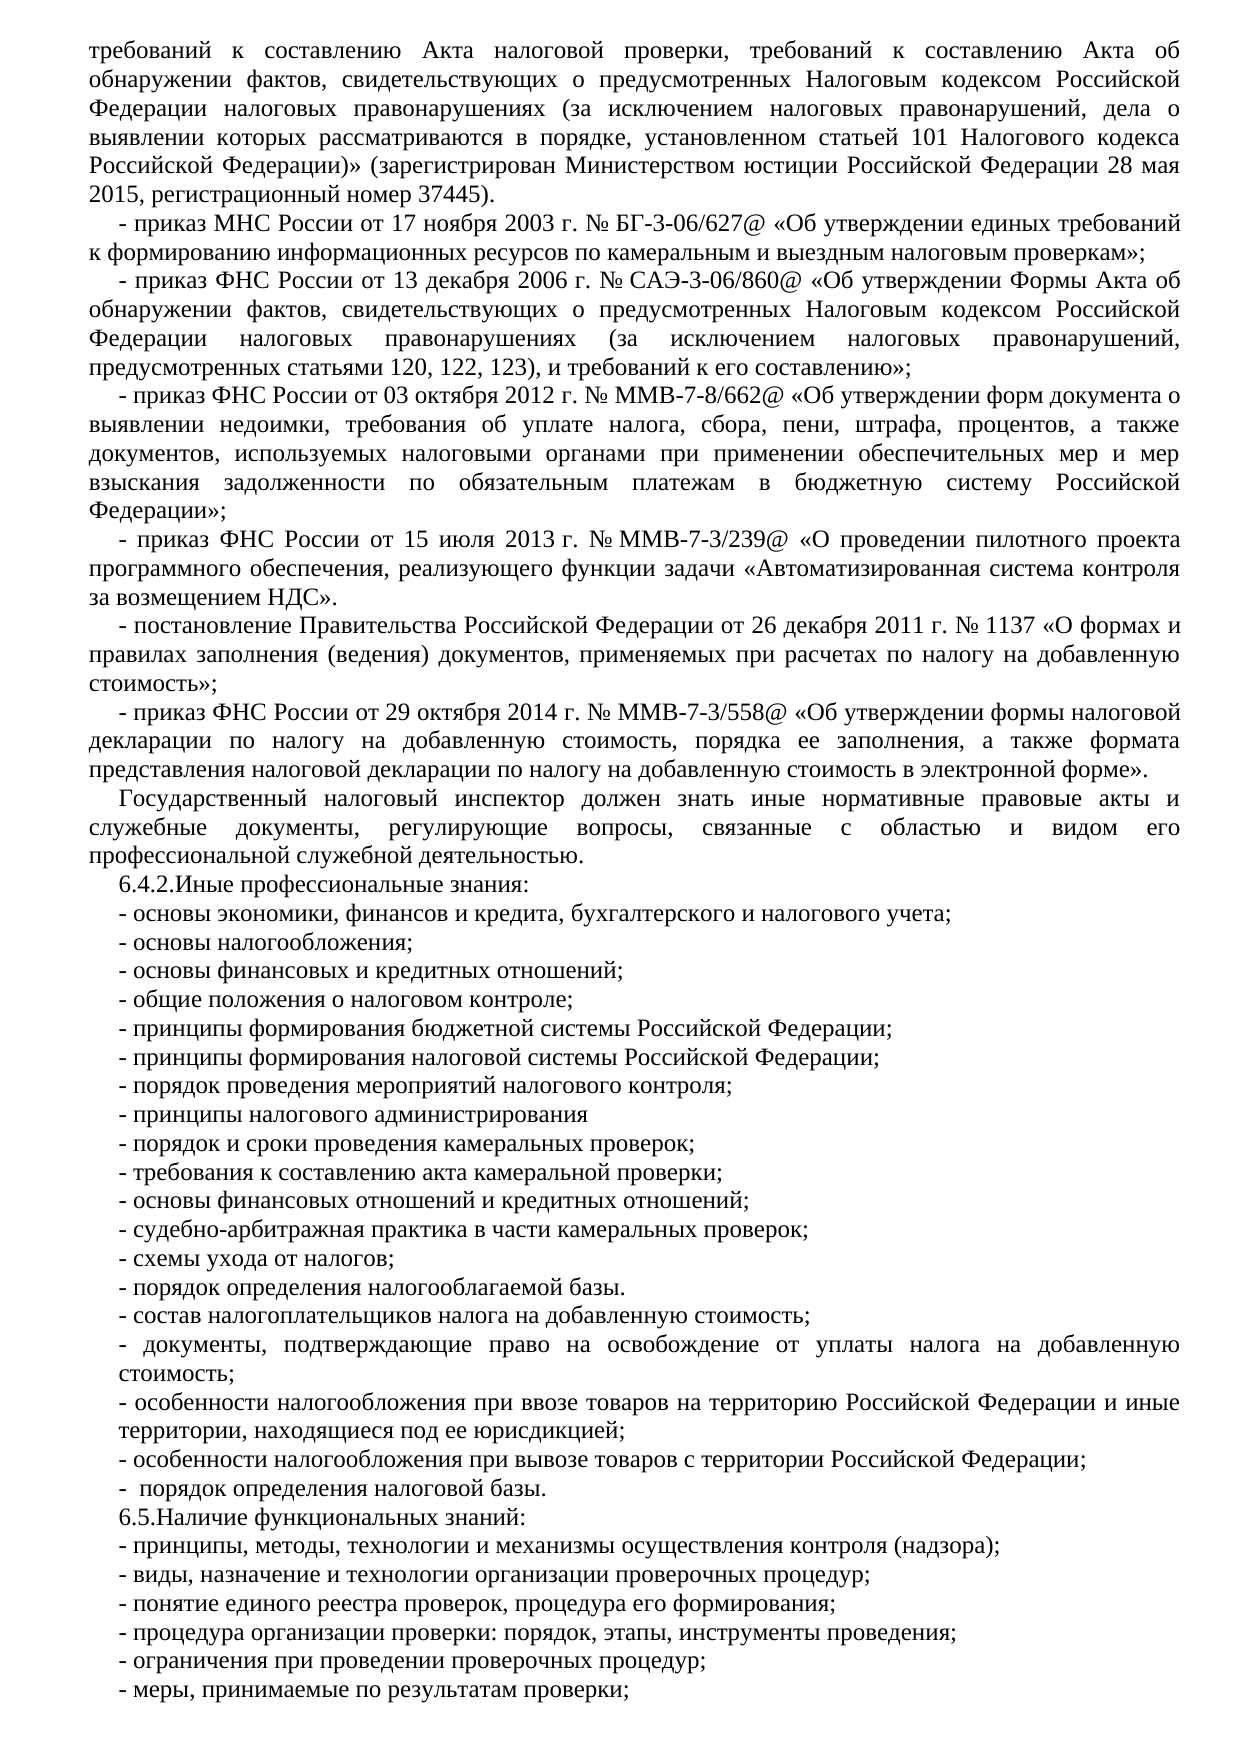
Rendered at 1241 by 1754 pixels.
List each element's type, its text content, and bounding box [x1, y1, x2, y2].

text - приказ МНС России от 17 ноября 2003 г. № БГ-3-06/627@ «Об утверждении единых требований к формированию информационных ресурсов по камеральным и выездным налоговым проверкам»; [89, 208, 1181, 265]
text Государственный налоговый инспектор должен знать иные нормативные правовые акты и служебные документы, регулирующие вопросы, связанные с областью и видом его профессиональной служебной деятельностью. [89, 783, 1181, 869]
text - приказ ФНС России от 03 октября 2012 г. № ММВ-7-8/662@ «Об утверждении форм документа о выявлении недоимки, требования об уплате налога, сбора, пени, штрафа, процентов, а также документов, используемых налоговыми органами при применении обеспечительных мер и мер взыскания задолженности по обязательным платежам в бюджетную систему Российской Федерации»; [89, 380, 1181, 524]
text - порядок проведения мероприятий налогового контроля; [89, 1070, 1181, 1099]
text - порядок определения налогооблагаемой базы. [118, 1272, 1181, 1300]
text 6.4.2.Иные профессиональные знания: [118, 869, 1181, 898]
text - приказ ФНС России от 29 октября 2014 г. № ММВ-7-3/558@ «Об утверждении формы налоговой декларации по налогу на добавленную стоимость, порядка ее заполнения, а также формата представления налоговой декларации по налогу на добавленную стоимость в электронной форме». [89, 697, 1181, 783]
text - приказ ФНС России от 13 декабря 2006 г. № САЭ-3-06/860@ «Об утверждении Формы Акта об обнаружении фактов, свидетельствующих о предусмотренных Налоговым кодексом Российской Федерации налоговых правонарушениях (за исключением налоговых правонарушений, предусмотренных статьями 120, 122, 123), и требований к его составлению»; [89, 265, 1181, 380]
text - основы финансовых отношений и кредитных отношений; [89, 1185, 1181, 1214]
text - требования к составлению акта камеральной проверки; [89, 1157, 1181, 1185]
text - постановление Правительства Российской Федерации от 26 декабря 2011 г. № 1137 «О формах и правилах заполнения (ведения) документов, применяемых при расчетах по налогу на добавленную стоимость»; [89, 610, 1181, 697]
text - понятие единого реестра проверок, процедура его формирования; [89, 1588, 1181, 1617]
text - схемы ухода от налогов; [89, 1243, 1181, 1272]
text - процедура организации проверки: порядок, этапы, инструменты проведения; [89, 1617, 1181, 1645]
text - ограничения при проведении проверочных процедур; [89, 1645, 1181, 1674]
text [89, 35, 1181, 208]
text - порядок определения налоговой базы. [118, 1473, 1181, 1502]
text - документы, подтверждающие право на освобождение от уплаты налога на добавленную стоимость; [118, 1329, 1181, 1387]
text - порядок и сроки проведения камеральных проверок; [89, 1128, 1181, 1157]
text - принципы, методы, технологии и механизмы осуществления контроля (надзора); [89, 1530, 1181, 1559]
text - основы финансовых и кредитных отношений; [89, 955, 1181, 984]
text - принципы налогового администрирования [89, 1099, 1181, 1128]
text 6.5.Наличие функциональных знаний: [118, 1502, 1181, 1530]
text - особенности налогообложения при ввозе товаров на территорию Российской Федерации и иные территории, находящиеся под ее юрисдикцией; [118, 1387, 1181, 1444]
text - основы экономики, финансов и кредита, бухгалтерского и налогового учета; [89, 898, 1181, 927]
text - меры, принимаемые по результатам проверки; [89, 1674, 1181, 1703]
text - особенности налогообложения при вывозе товаров с территории Российской Федерации; [118, 1444, 1181, 1473]
text - принципы формирования налоговой системы Российской Федерации; [89, 1042, 1181, 1070]
text - приказ ФНС России от 15 июля 2013 г. № ММВ-7-3/239@ «О проведении пилотного проекта программного обеспечения, реализующего функции задачи «Автоматизированная система контроля за возмещением НДС». [89, 524, 1181, 610]
text - общие положения о налоговом контроле; [89, 984, 1181, 1013]
text - принципы формирования бюджетной системы Российской Федерации; [89, 1013, 1181, 1042]
text - состав налогоплательщиков налога на добавленную стоимость; [118, 1300, 1181, 1329]
text - судебно-арбитражная практика в части камеральных проверок; [89, 1214, 1181, 1243]
text - виды, назначение и технологии организации проверочных процедур; [89, 1559, 1181, 1588]
text - основы налогообложения; [89, 927, 1181, 955]
